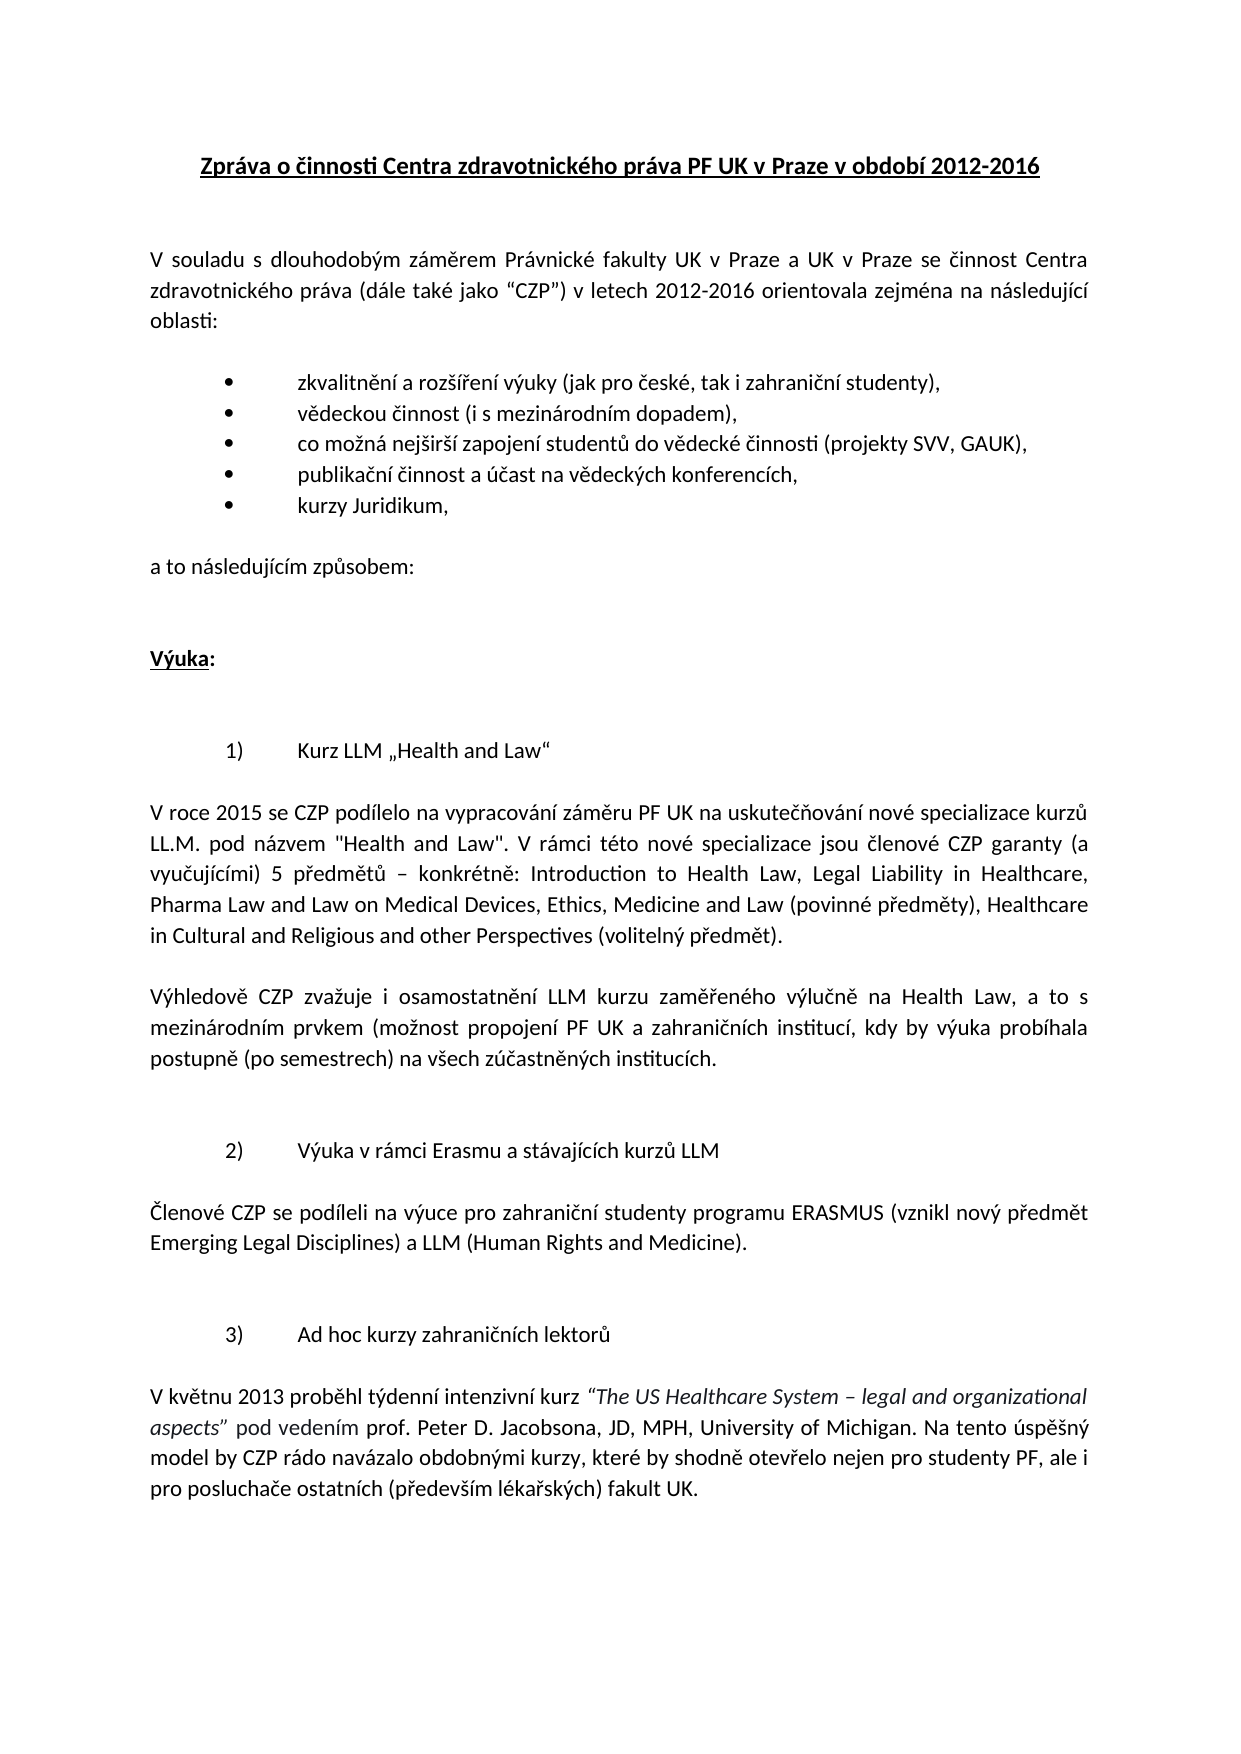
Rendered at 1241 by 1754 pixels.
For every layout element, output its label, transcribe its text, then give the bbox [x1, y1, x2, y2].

list co možná nejširší zapojení studentů do vědecké činnosti (projekty SVV, GAUK), [225, 429, 1090, 457]
list Výuka v rámci Erasmu a stávajících kurzů LLM [225, 1136, 1090, 1164]
text Zpráva o činnosti Centra zdravotnického práva PF UK v Praze v období 2012-2016 [150, 150, 1090, 181]
text Výhledově CZP zvažuje i osamostatnění LLM kurzu zaměřeného výlučně na Health Law, a to s mezinárodním prvkem (možnost propojení PF UK a zahraničních institucí, kdy by výuka probíhala postupně (po semestrech) na všech zúčastněných institucích. [150, 982, 1090, 1072]
list vědeckou činnost (i s mezinárodním dopadem), [225, 399, 1090, 427]
text V souladu s dlouhodobým záměrem Právnické fakulty UK v Praze a UK v Praze se činnost Centra zdravotnického práva (dále také jako “CZP”) v letech 2012-2016 orientovala zejména na následující oblasti: [150, 245, 1090, 334]
list Ad hoc kurzy zahraničních lektorů [225, 1321, 1090, 1348]
list zkvalitnění a rozšíření výuky (jak pro české, tak i zahraniční studenty), [225, 368, 1090, 396]
list Kurz LLM „Health and Law“ [225, 737, 1090, 765]
list kurzy Juridikum, [225, 491, 1090, 519]
text Členové CZP se podíleli na výuce pro zahraniční studenty programu ERASMUS (vznikl nový předmět Emerging Legal Disciplines) a LLM (Human Rights and Medicine). [150, 1198, 1090, 1256]
text Výuka: [150, 644, 1090, 672]
text V květnu 2013 proběhl týdenní intenzivní kurz “The US Healthcare System – legal and organizational aspects” pod vedením prof. Peter D. Jacobsona, JD, MPH, University of Michigan. Na tento úspěšný model by CZP rádo navázalo obdobnými kurzy, které by shodně otevřelo nejen pro studenty PF, ale i pro posluchače ostatních (především lékařských) fakult UK. [150, 1382, 1090, 1502]
list publikační činnost a účast na vědeckých konferencích, [225, 460, 1090, 488]
text V roce 2015 se CZP podílelo na vypracování záměru PF UK na uskutečňování nové specializace kurzů LL.M. pod názvem "Health and Law". V rámci této nové specializace jsou členové CZP garanty (a vyučujícími) 5 předmětů – konkrétně: Introduction to Health Law, Legal Liability in Healthcare, Pharma Law and Law on Medical Devices, Ethics, Medicine and Law (povinné předměty), Healthcare in Cultural and Religious and other Perspectives (volitelný předmět). [150, 798, 1090, 949]
text a to následujícím způsobem: [150, 552, 1090, 580]
